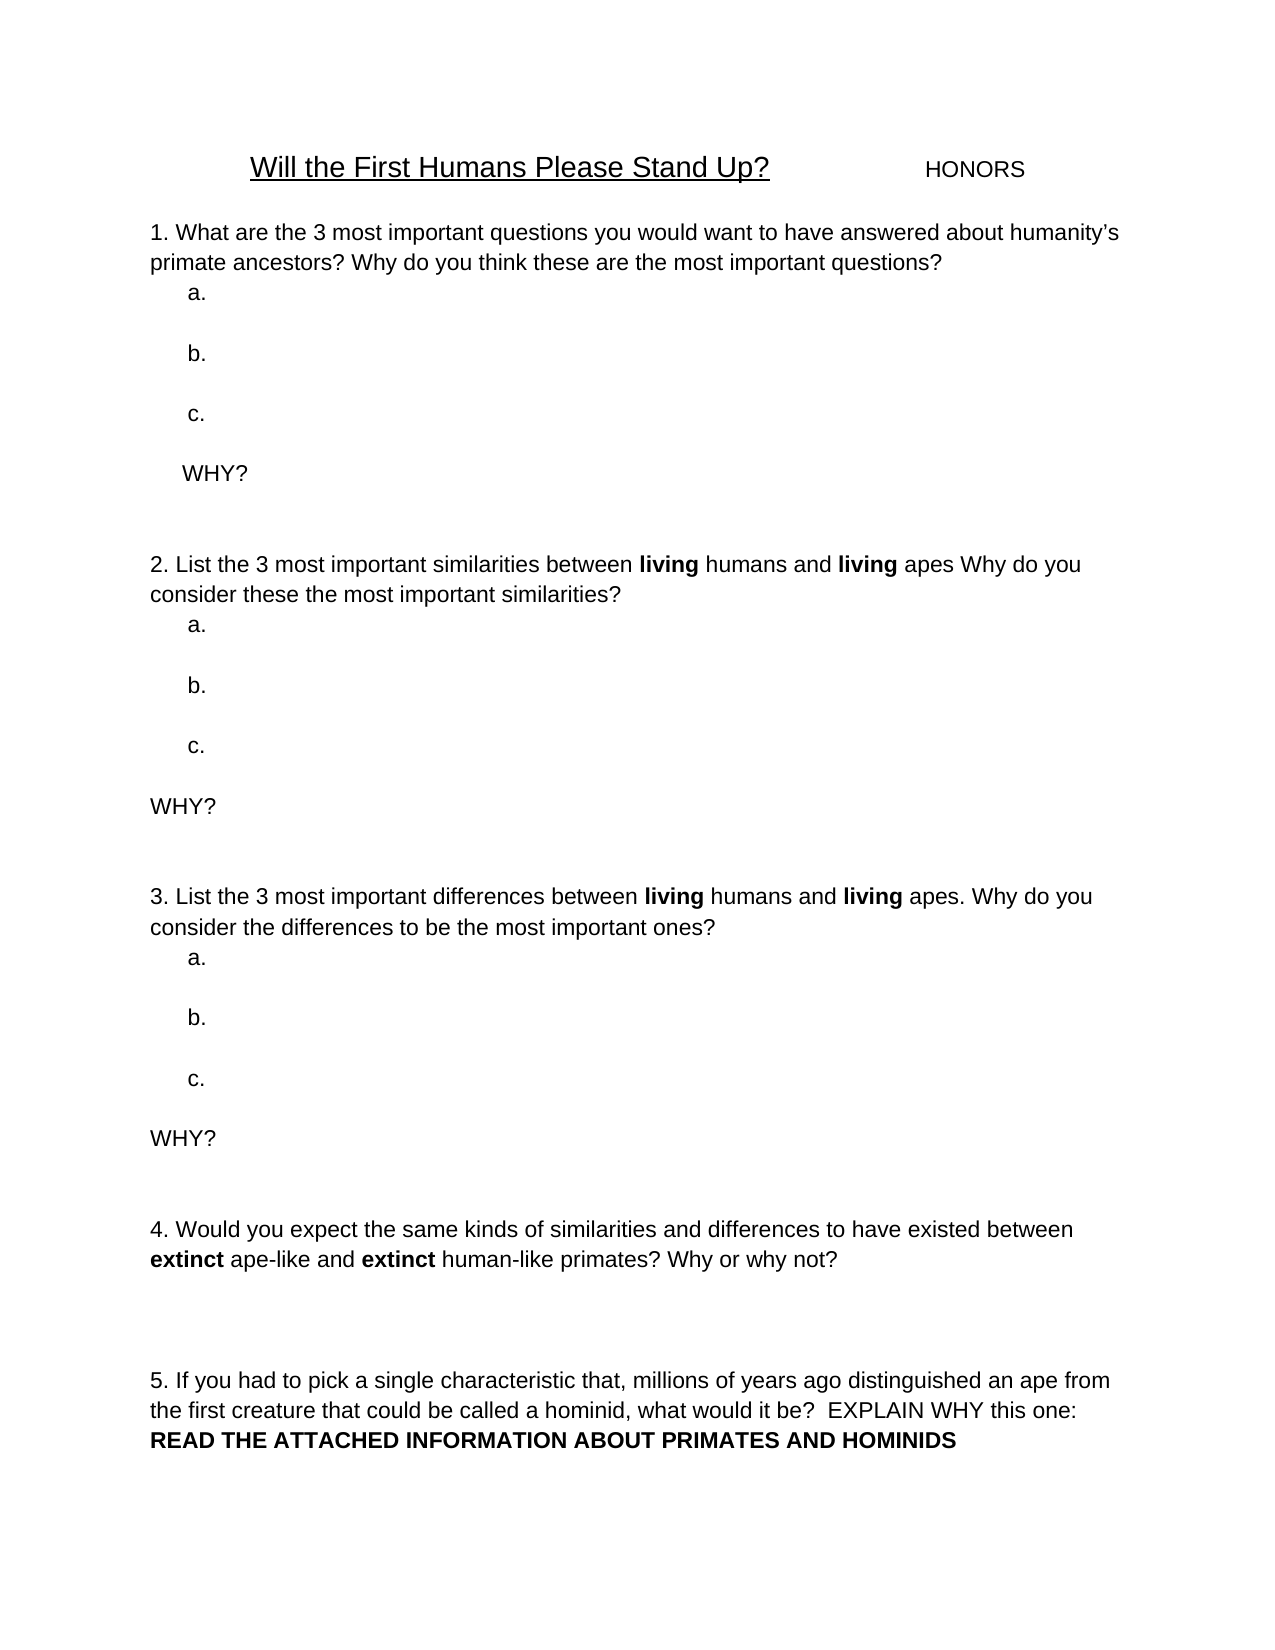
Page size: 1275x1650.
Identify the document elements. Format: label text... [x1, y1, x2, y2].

text Will the First Humans Please Stand Up? HONORS [150, 150, 1125, 183]
text 1. What are the 3 most important questions you would want to have answered about humanity’s primate ancestors? Why do you think these are the most important questions? [150, 219, 1125, 275]
text 2. List the 3 most important similarities between living humans and living apes Why do you consider these the most important similarities? [150, 551, 1125, 608]
text 5. If you had to pick a single characteristic that, millions of years ago distinguished an ape from the first creature that could be called a hominid, what would it be? EXPLAIN WHY this one: [150, 1367, 1125, 1423]
text 3. List the 3 most important differences between living humans and living apes. Why do you consider the differences to be the most important ones? [150, 883, 1125, 940]
text WHY? [150, 793, 1125, 819]
text 4. Would you expect the same kinds of similarities and differences to have existed between extinct ape-like and extinct human-like primates? Why or why not? [150, 1216, 1125, 1272]
text WHY? [150, 1125, 1125, 1151]
text WHY? [150, 460, 1125, 487]
text READ THE ATTACHED INFORMATION ABOUT PRIMATES AND HOMINIDS [150, 1427, 1125, 1453]
